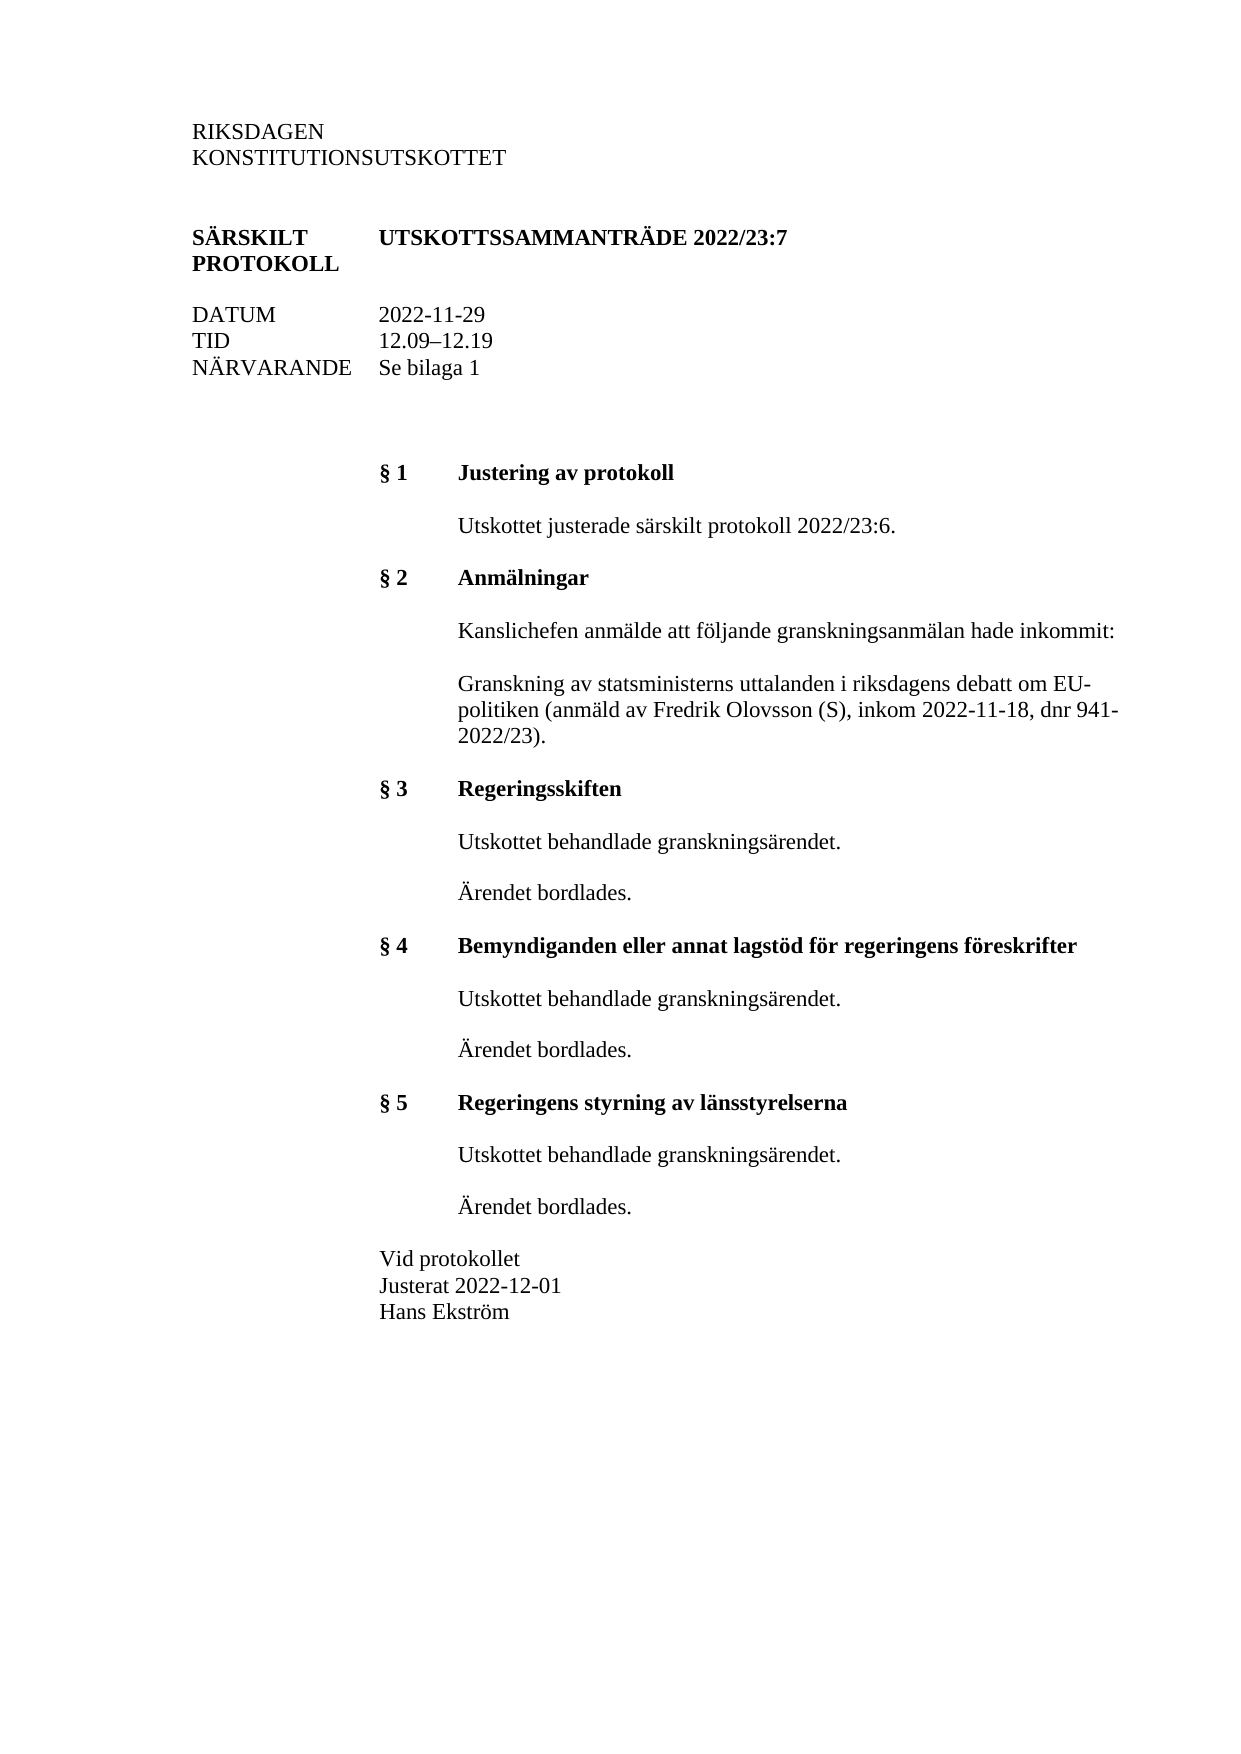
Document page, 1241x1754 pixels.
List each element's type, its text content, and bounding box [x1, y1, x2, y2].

table_header Justering av protokoll Utskottet justerade särskilt protokoll 2022/23:6. [450, 459, 1137, 564]
table_cell Bemyndiganden eller annat lagstöd för regeringens föreskrifter Utskottet behandlade granskningsärendet. Ärendet bordlades. [450, 932, 1137, 1089]
table_header SÄRSKILT PROTOKOLL [185, 224, 371, 301]
table_cell 12.09–12.19 [371, 327, 1044, 353]
table_header § 1 [372, 459, 450, 564]
table_cell DATUM [185, 301, 371, 327]
table_cell § 3 [372, 775, 450, 932]
table_cell Anmälningar Kanslichefen anmälde att följande granskningsanmälan hade inkommit: Granskning av statsministerns uttalanden i riksdagens debatt om EU-politiken (anmäld av Fredrik Olovsson (S), inkom 2022-11-18, dnr 941-2022/23). [450, 564, 1137, 775]
table_header RIKSDAGEN KONSTITUTIONSUTSKOTTET [185, 118, 1137, 171]
table_header UTSKOTTSSAMMANTRÄDE 2022/23:7 [371, 224, 1044, 301]
table_cell Regeringens styrning av länsstyrelserna Utskottet behandlade granskningsärendet. Ärendet bordlades. [450, 1089, 1137, 1246]
table_cell NÄRVARANDE [185, 354, 371, 380]
table_cell § 4 [372, 932, 450, 1089]
table_cell 2022-11-29 [371, 301, 1044, 327]
table_cell Vid protokollet Justerat 2022-12-01 Hans Ekström [372, 1246, 1137, 1324]
table_cell § 5 [372, 1089, 450, 1246]
table_cell TID [185, 327, 371, 353]
table_cell § 2 [372, 564, 450, 775]
table_cell Se bilaga 1 [371, 354, 1044, 380]
table_cell Regeringsskiften Utskottet behandlade granskningsärendet. Ärendet bordlades. [450, 775, 1137, 932]
